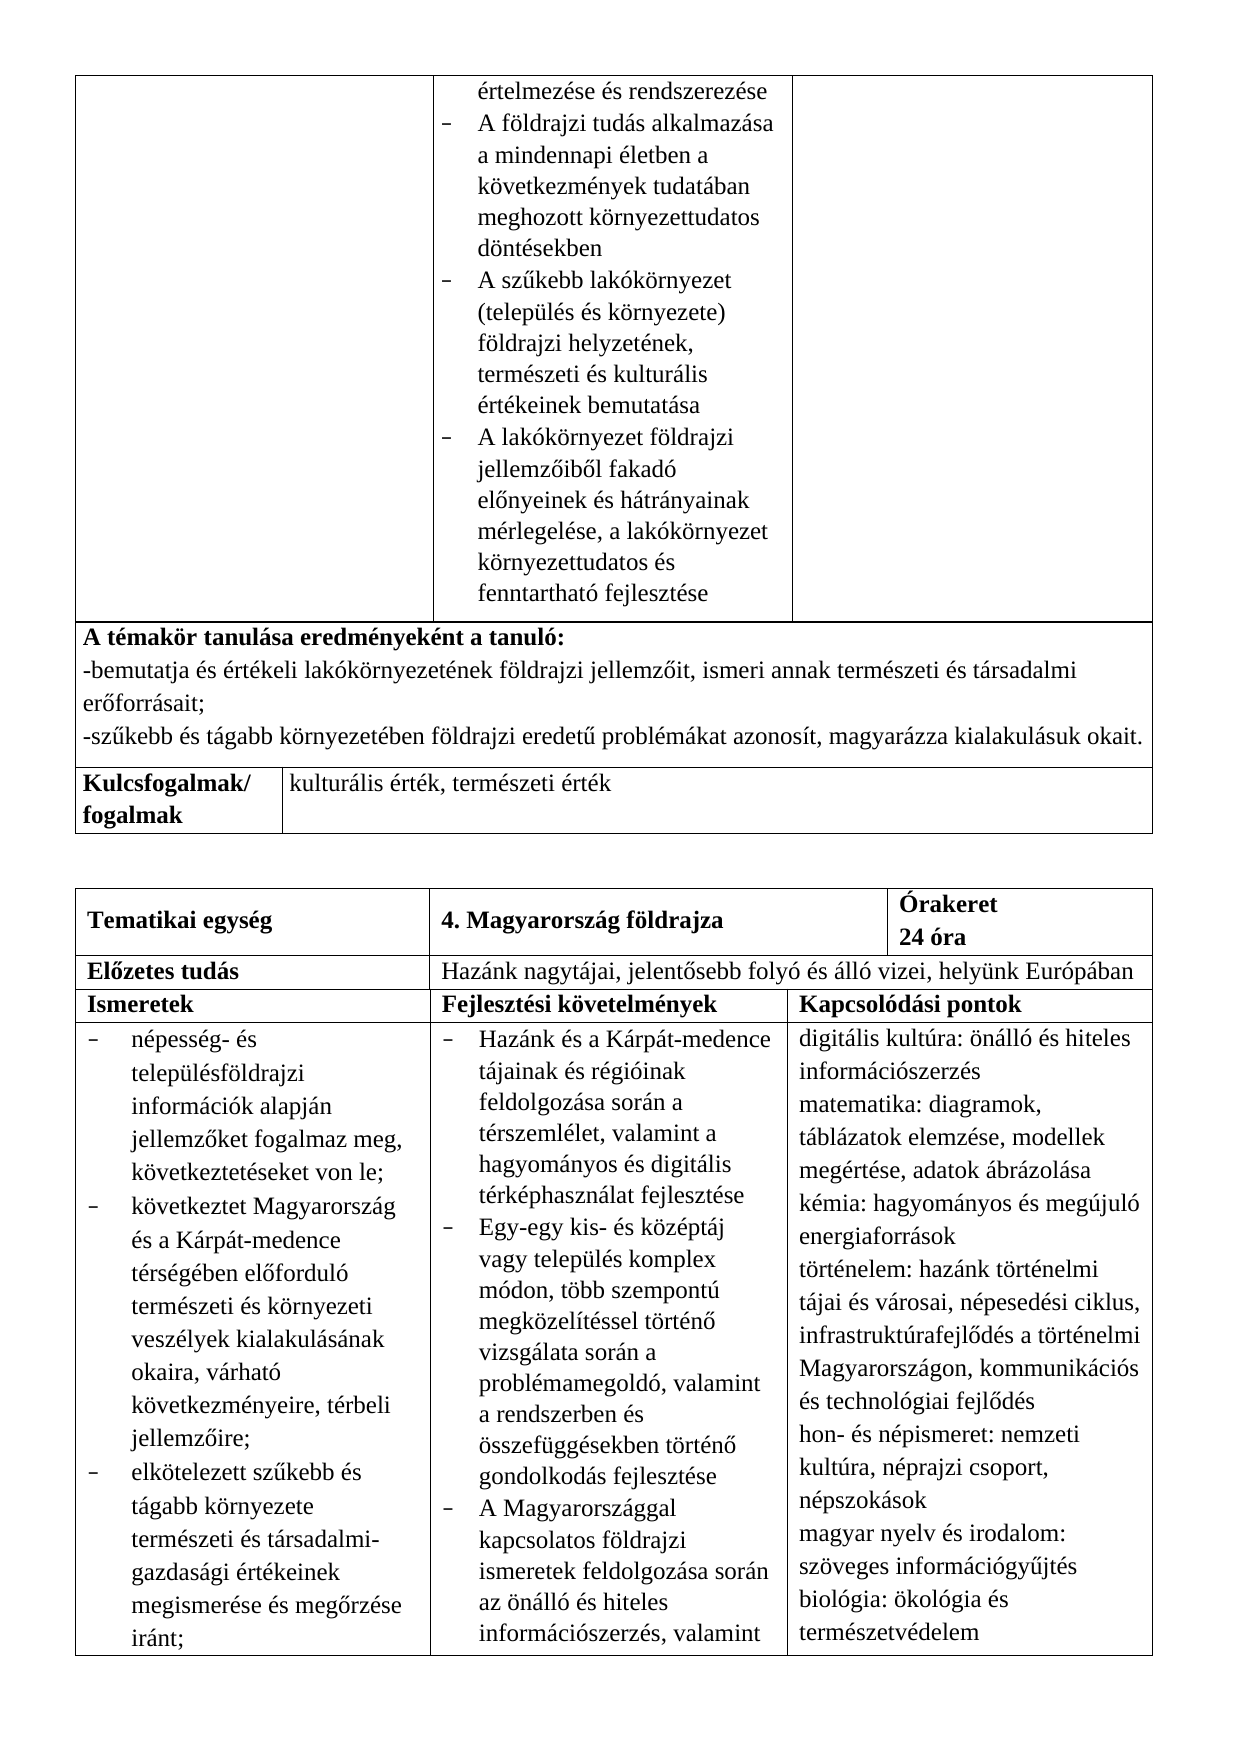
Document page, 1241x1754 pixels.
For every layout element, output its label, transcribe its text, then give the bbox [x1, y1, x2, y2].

table_cell A témakör tanulása eredményeként a tanuló: -bemutatja és értékeli lakókörnyezetének földrajzi jellemzőit, ismeri annak természeti és társadalmi erőforrásait; -szűkebb és tágabb környezetében földrajzi eredetű problémákat azonosít, magyarázza kialakulásuk okait. [76, 623, 1152, 767]
table_cell Kulcsfogalmak/ fogalmak [76, 768, 282, 833]
table_cell Fejlesztési követelmények [431, 990, 787, 1022]
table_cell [788, 1023, 1152, 1655]
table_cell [76, 1023, 430, 1655]
table_cell kulturális érték, természeti érték [283, 768, 1152, 833]
table_header Órakeret 24 óra [888, 889, 1152, 955]
table_cell Kapcsolódási pontok [788, 990, 1152, 1022]
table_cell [431, 1023, 787, 1655]
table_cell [76, 76, 433, 621]
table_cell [434, 76, 792, 621]
table_cell Előzetes tudás [76, 956, 429, 988]
table_cell Ismeretek [76, 990, 430, 1022]
table_header Tematikai egység [76, 889, 429, 955]
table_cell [793, 76, 1152, 621]
table_cell Hazánk nagytájai, jelentősebb folyó és álló vizei, helyünk Európában [430, 956, 1152, 988]
table_header 4. Magyarország földrajza [430, 889, 887, 955]
